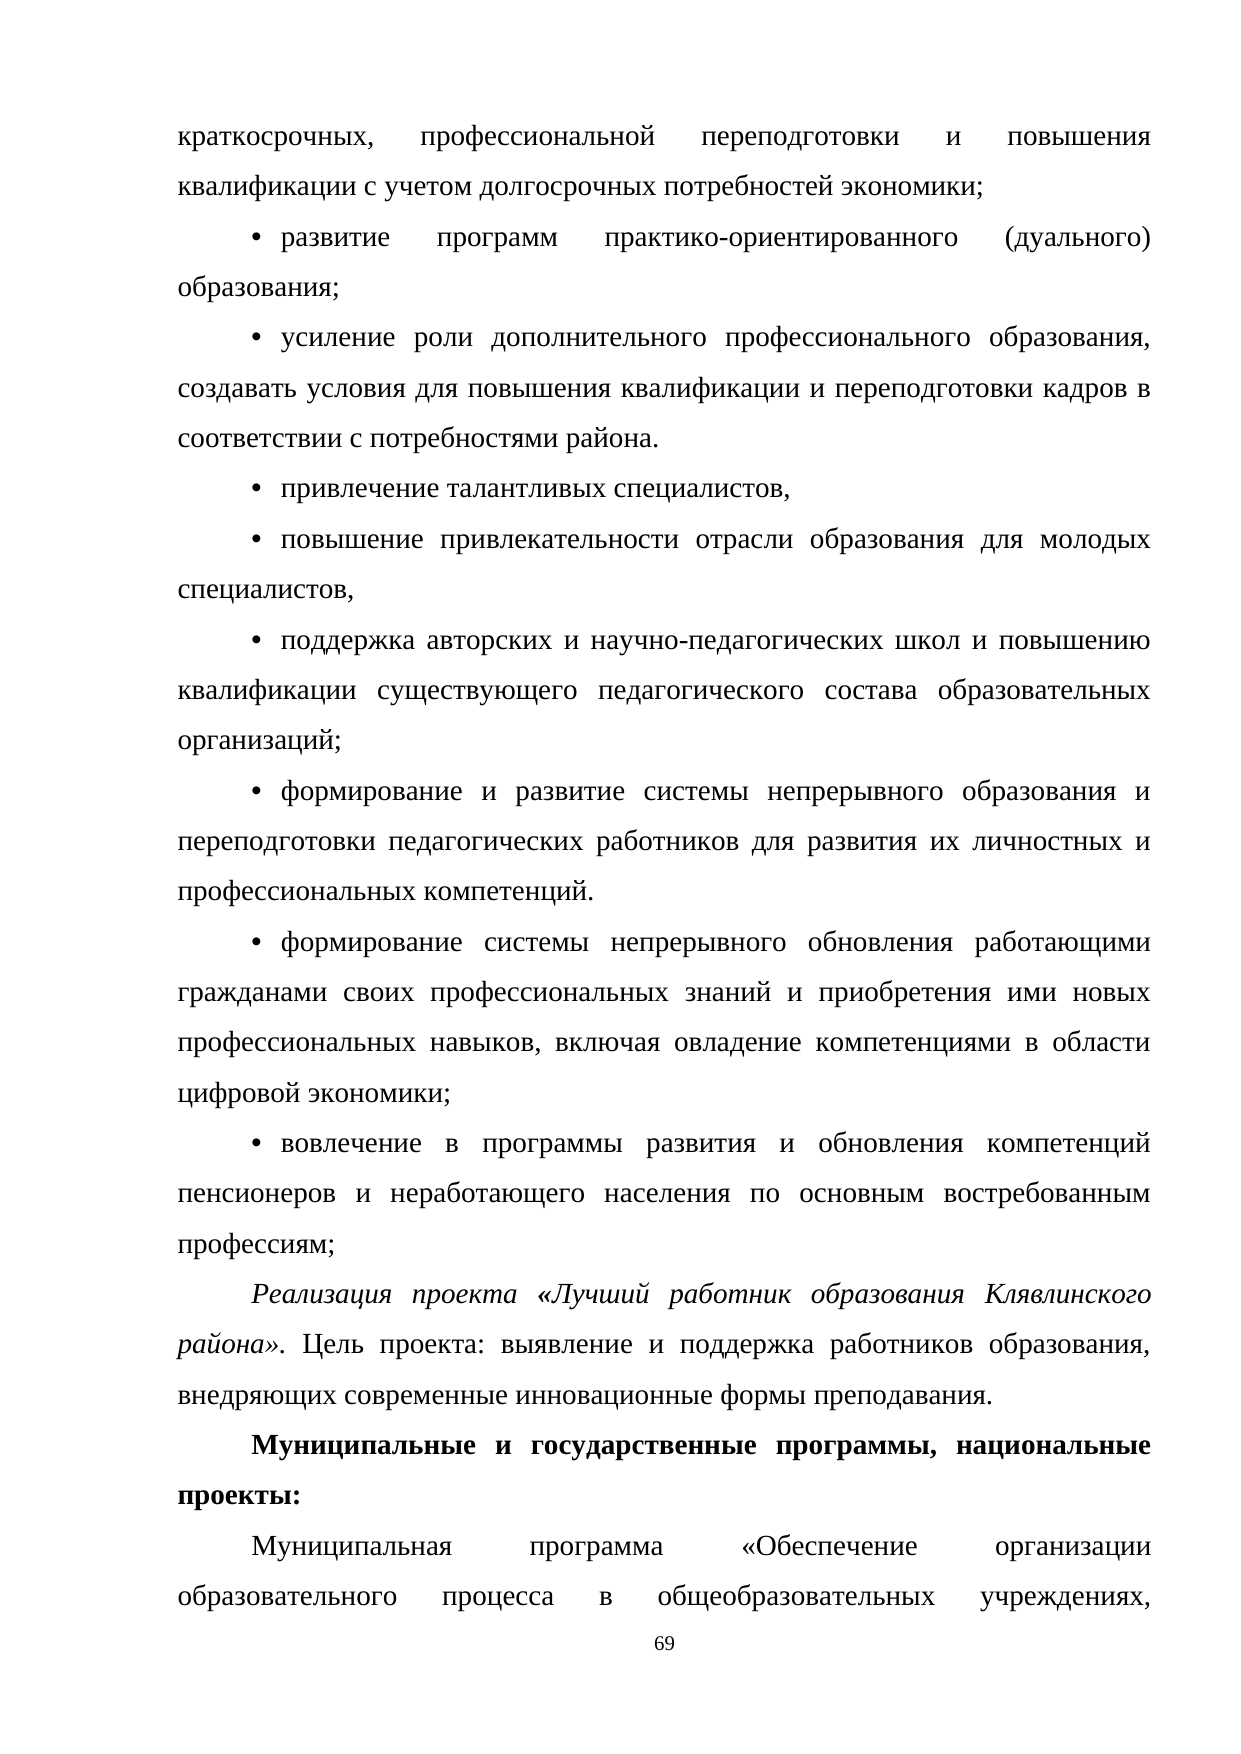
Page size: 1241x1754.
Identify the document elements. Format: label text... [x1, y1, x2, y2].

text Муниципальные и государственные программы, национальные проекты: [177, 1427, 1152, 1511]
list поддержка авторских и научно-педагогических школ и повышению квалификации существующего педагогического состава образовательных организаций; [177, 622, 1152, 756]
list развитие программ практико-ориентированного (дуального) образования; [177, 219, 1152, 303]
list формирование системы непрерывного обновления работающими гражданами своих профессиональных знаний и приобретения ими новых профессиональных навыков, включая овладение компетенциями в области цифровой экономики; [177, 924, 1152, 1108]
list усиление роли дополнительного профессионального образования, создавать условия для повышения квалификации и переподготовки кадров в соответствии с потребностями района. [177, 319, 1152, 454]
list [177, 118, 1152, 202]
list повышение привлекательности отрасли образования для молодых специалистов, [177, 521, 1152, 605]
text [177, 1528, 1152, 1612]
list Реализация проекта «Лучший работник образования Клявлинского района». Цель проекта: выявление и поддержка работников образования, внедряющих современные инновационные формы преподавания. [177, 1276, 1152, 1410]
list вовлечение в программы развития и обновления компетенций пенсионеров и неработающего населения по основным востребованным профессиям; [177, 1125, 1152, 1259]
list формирование и развитие системы непрерывного образования и переподготовки педагогических работников для развития их личностных и профессиональных компетенций. [177, 773, 1152, 907]
list привлечение талантливых специалистов, [177, 471, 1152, 504]
